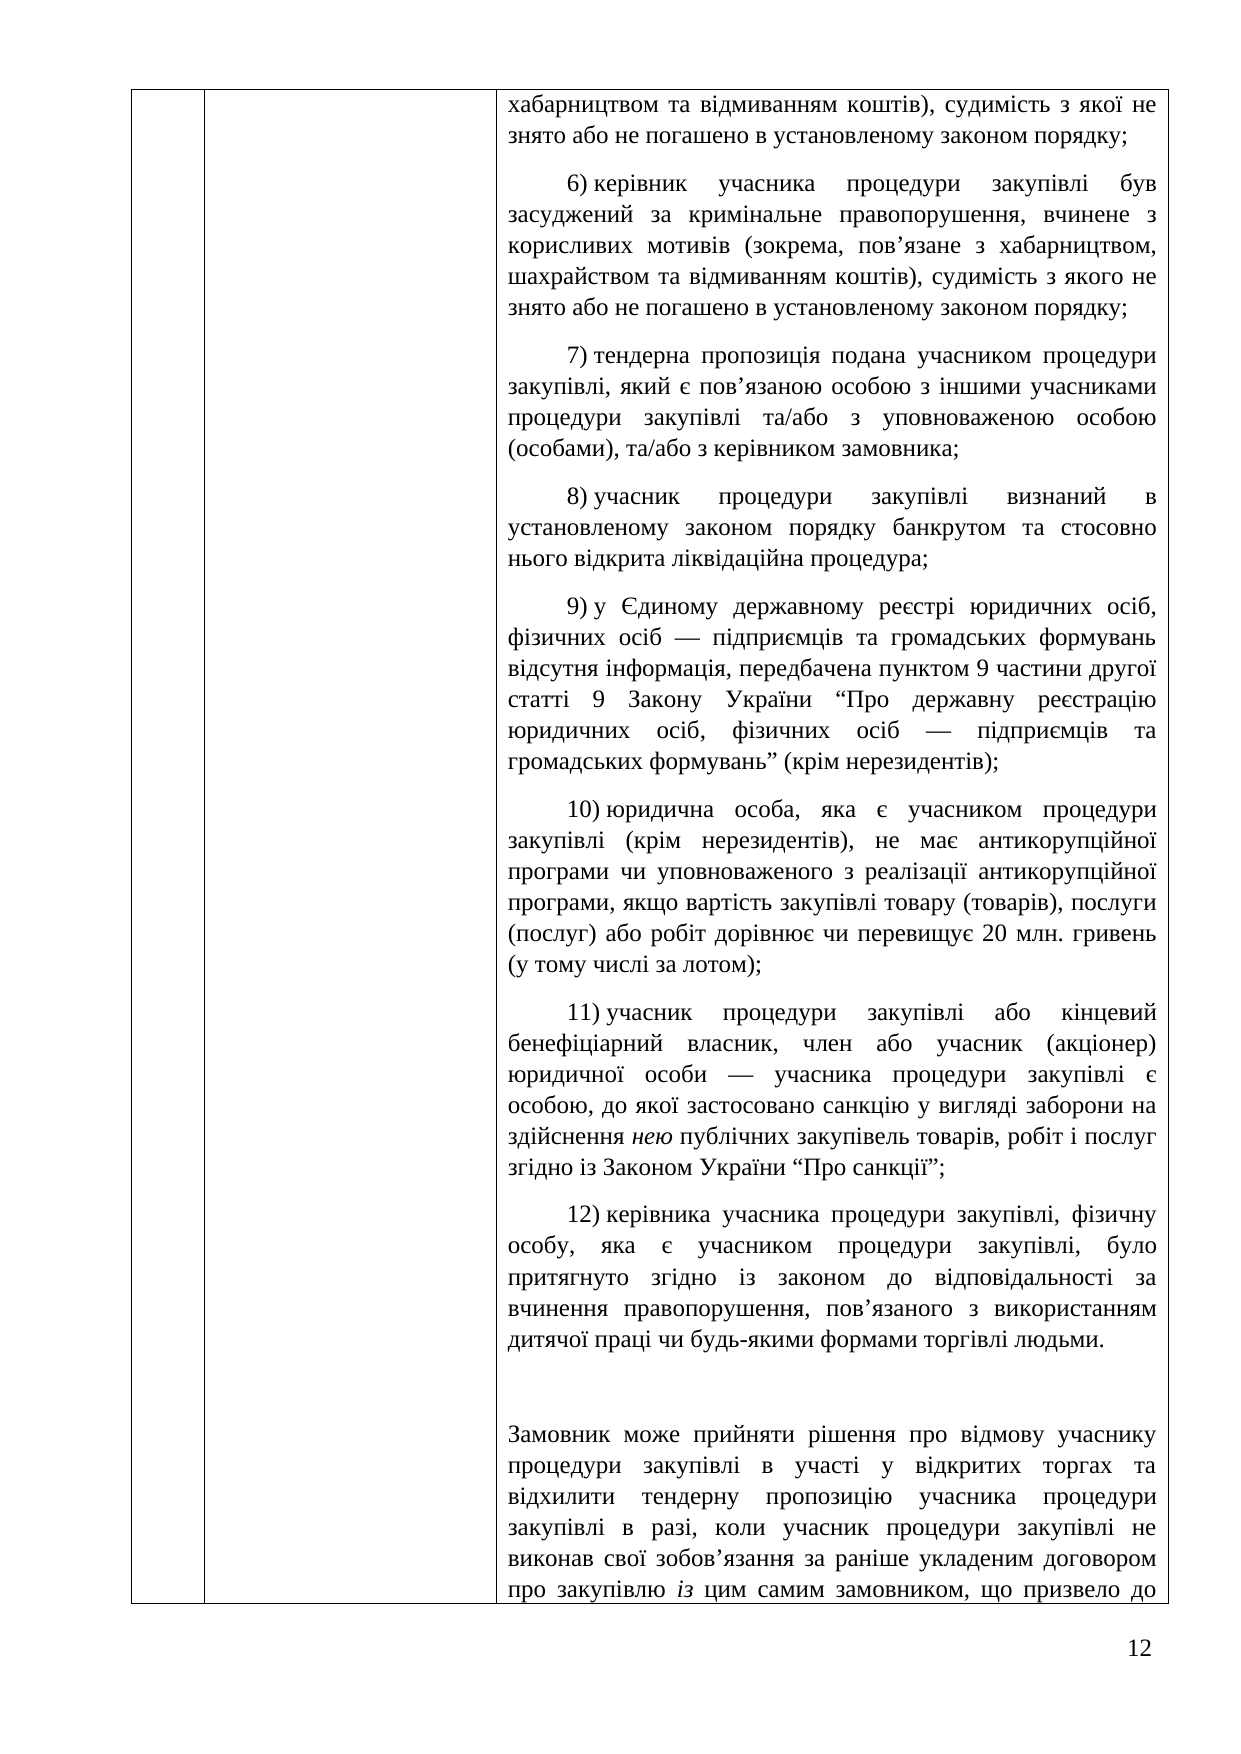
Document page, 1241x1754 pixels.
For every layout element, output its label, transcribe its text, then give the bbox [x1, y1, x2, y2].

table_cell 5 [132, 90, 204, 1603]
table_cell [205, 90, 496, 1603]
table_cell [497, 90, 1168, 1603]
